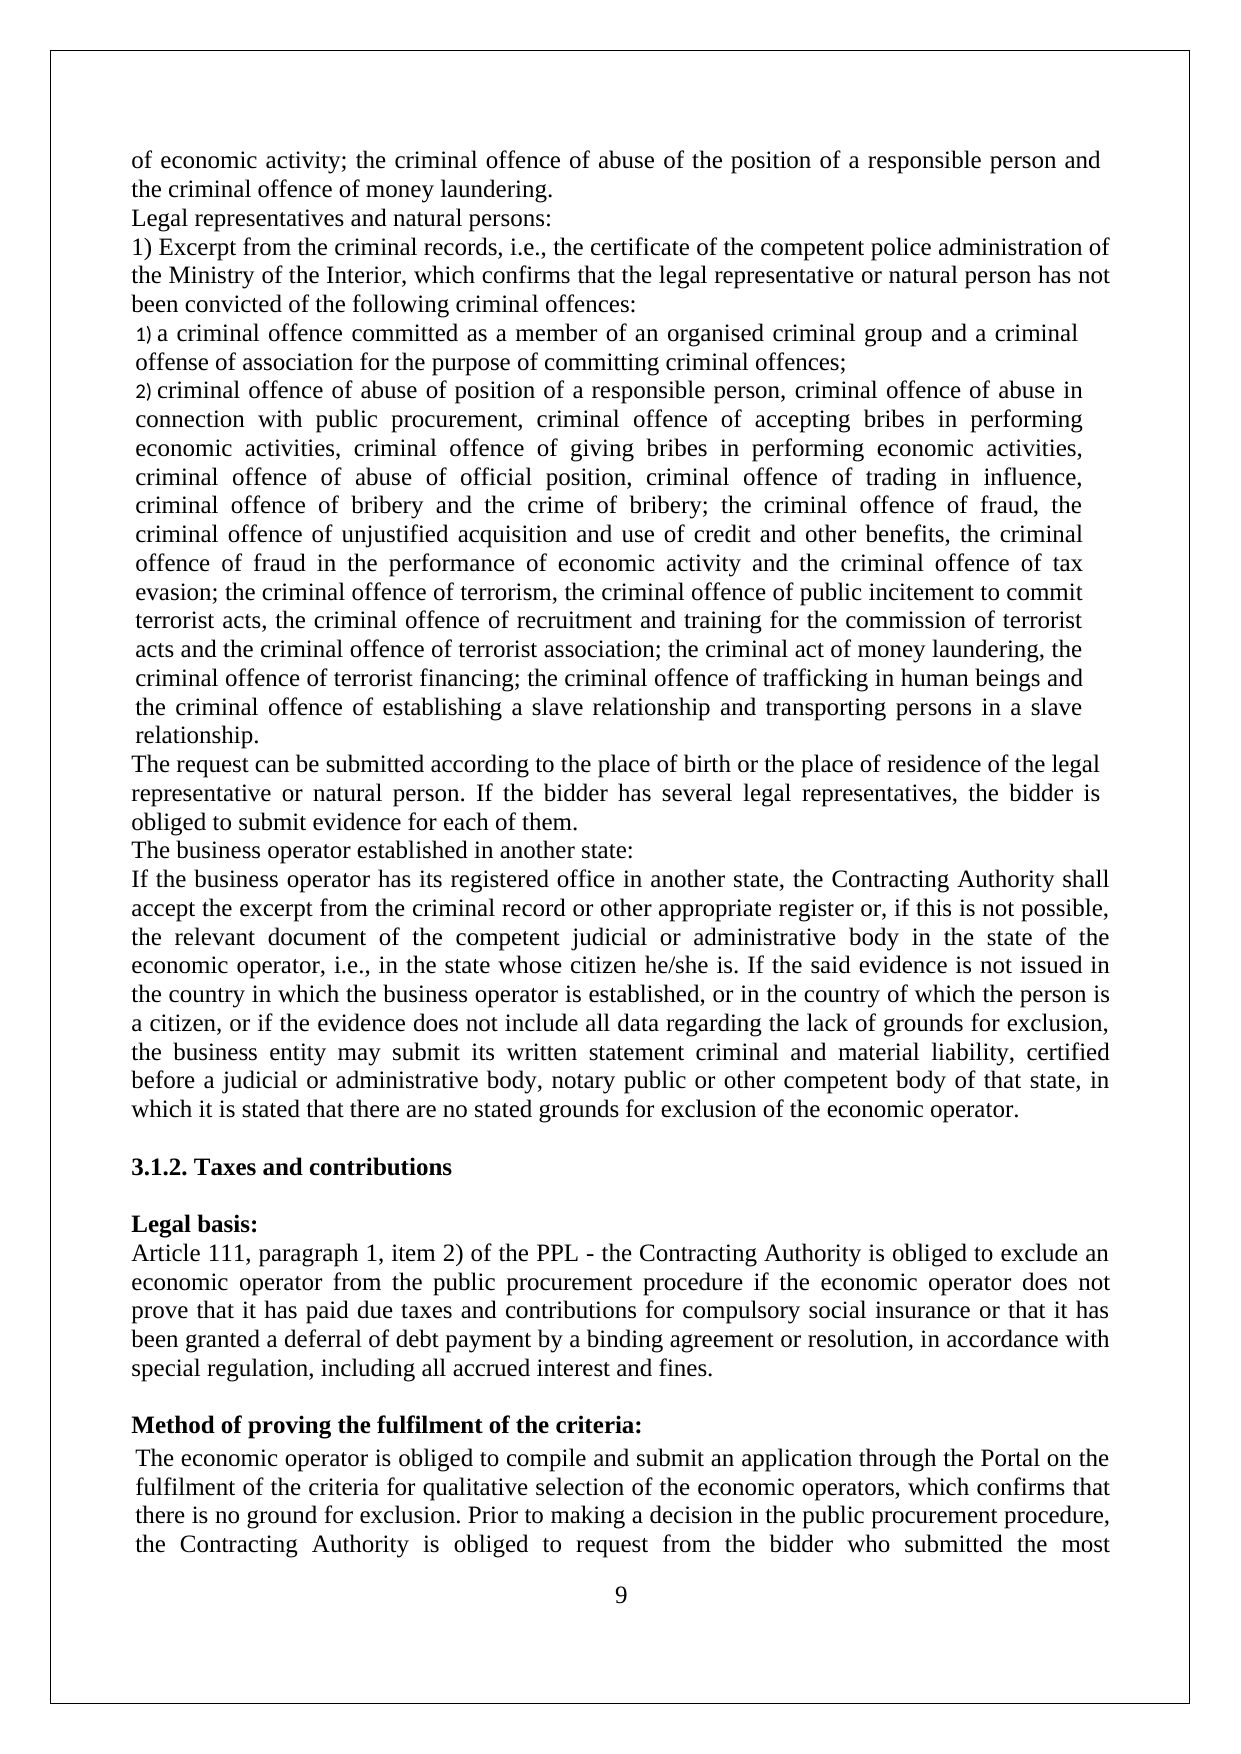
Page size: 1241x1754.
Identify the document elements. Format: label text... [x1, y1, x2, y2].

text Legal representatives and natural persons: [131, 203, 1111, 232]
text 1) Excerpt from the criminal records, i.e., the certificate of the competent police administration of the Ministry of the Interior, which confirms that the legal representative or natural person has not been convicted of the following criminal offences: [131, 232, 1111, 318]
text Article 111, paragraph 1, item 2) of the PPL - the Contracting Authority is obliged to exclude an economic operator from the public procurement procedure if the economic operator does not prove that it has paid due taxes and contributions for compulsory social insurance or that it has been granted a deferral of debt payment by a binding agreement or resolution, in accordance with special regulation, including all accrued interest and fines. [131, 1238, 1111, 1382]
text The business operator established in another state: [131, 835, 1102, 864]
text If the business operator has its registered office in another state, the Contracting Authority shall accept the excerpt from the criminal record or other appropriate register or, if this is not possible, the relevant document of the competent judicial or administrative body in the state of the economic operator, i.e., in the state whose citizen he/she is. If the said evidence is not issued in the country in which the business operator is established, or in the country of which the person is a citizen, or if the evidence does not include all data regarding the lack of grounds for exclusion, the business entity may submit its written statement criminal and material liability, certified before a judicial or administrative body, notary public or other competent body of that state, in which it is stated that there are no stated grounds for exclusion of the economic operator. [131, 864, 1111, 1123]
list criminal offence of abuse of position of a responsible person, criminal offence of abuse in connection with public procurement, criminal offence of accepting bribes in performing economic activities, criminal offence of giving bribes in performing economic activities, criminal offence of abuse of official position, criminal offence of trading in influence, criminal offence of bribery and the crime of bribery; the criminal offence of fraud, the criminal offence of unjustified acquisition and use of credit and other benefits, the criminal offence of fraud in the performance of economic activity and the criminal offence of tax evasion; the criminal offence of terrorism, the criminal offence of public incitement to commit terrorist acts, the criminal offence of recruitment and training for the commission of terrorist acts and the criminal offence of terrorist association; the criminal act of money laundering, the criminal offence of terrorist financing; the criminal offence of trafficking in human beings and the criminal offence of establishing a slave relationship and transporting persons in a slave relationship. [135, 375, 1084, 749]
text The request can be submitted according to the place of birth or the place of residence of the legal representative or natural person. If the bidder has several legal representatives, the bidder is obliged to submit evidence for each of them. [131, 749, 1102, 835]
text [135, 1443, 1111, 1558]
text 3.1.2. Taxes and contributions [131, 1152, 1111, 1180]
text Legal basis: [131, 1209, 1111, 1238]
list a criminal offence committed as a member of an organised criminal group and a criminal offense of association for the purpose of committing criminal offences; [135, 318, 1079, 375]
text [131, 145, 1102, 203]
text Method of proving the fulfilment of the criteria: [131, 1410, 1111, 1439]
